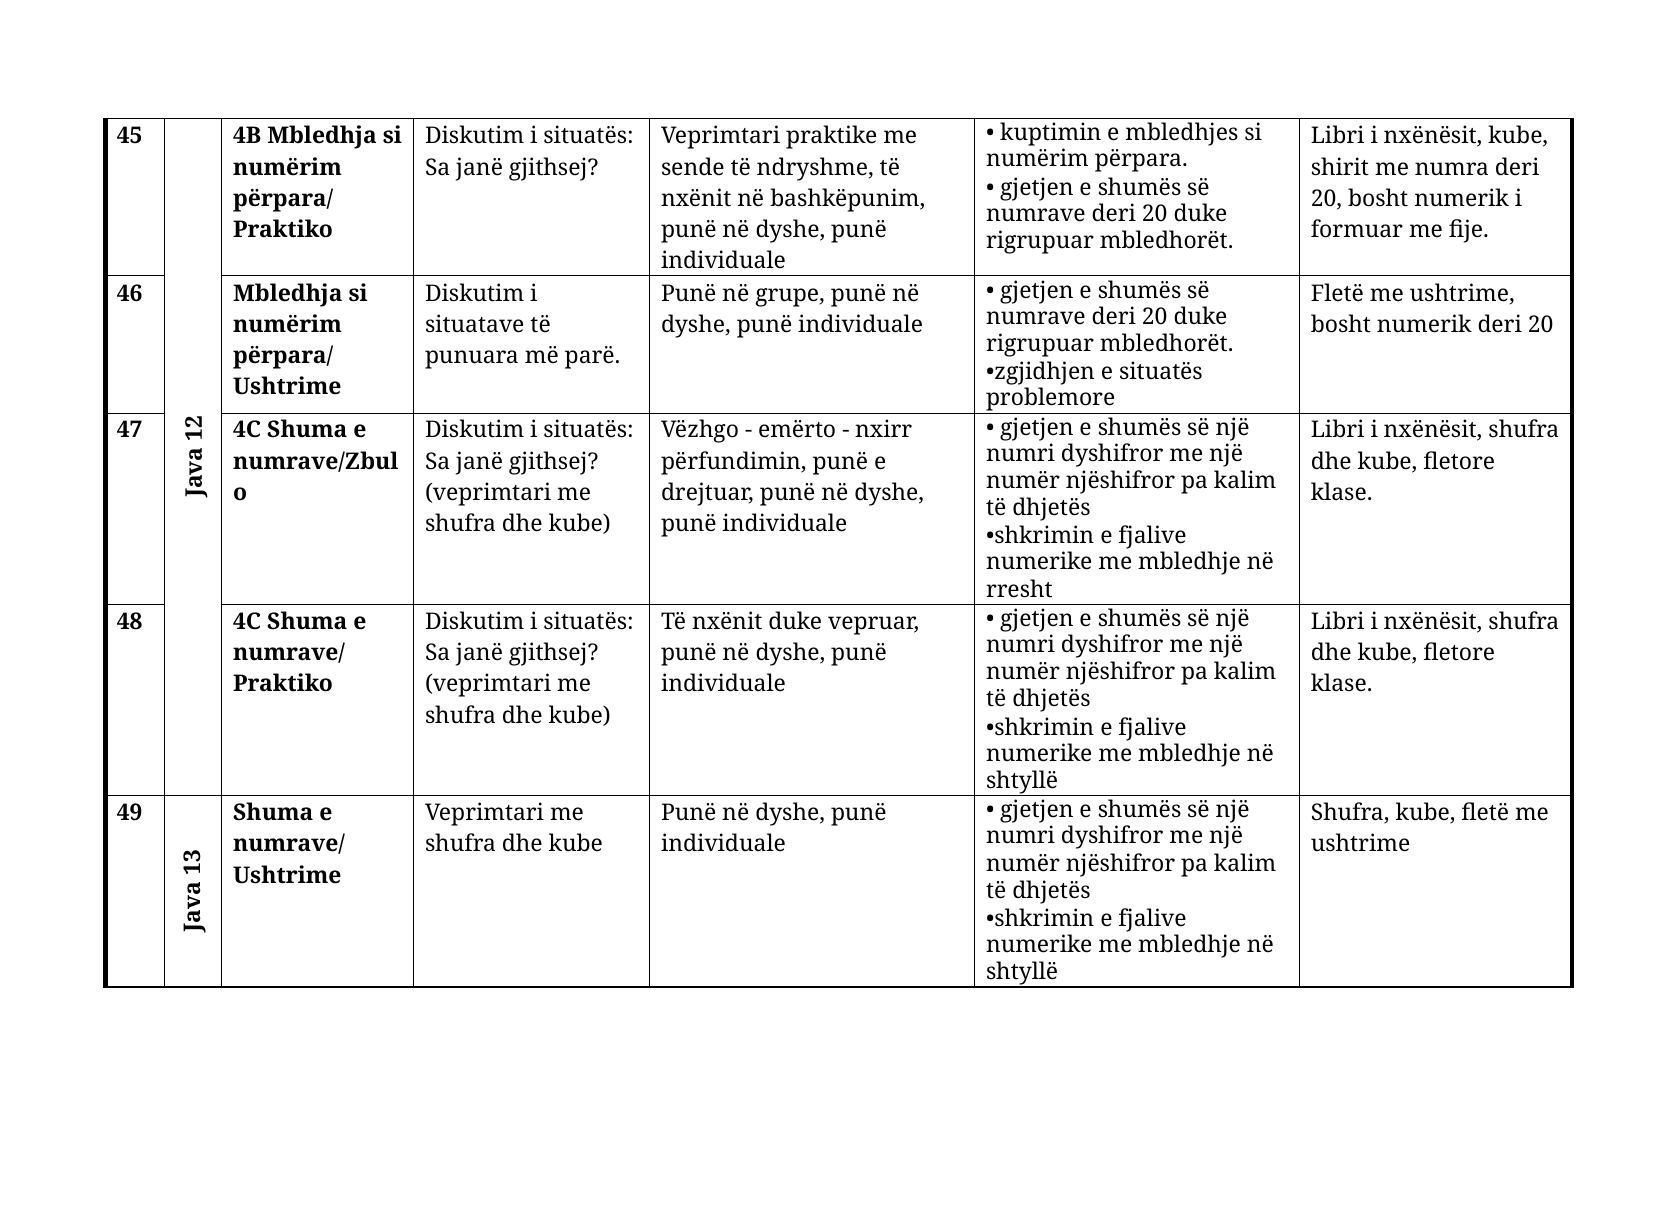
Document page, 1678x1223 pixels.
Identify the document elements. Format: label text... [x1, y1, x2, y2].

table_cell Veprimtari praktike me sende të ndryshme, të nxënit në bashkëpunim, punë në dyshe, punë individuale [650, 119, 974, 275]
table_cell Punë në grupe, punë në dyshe, punë individuale [650, 276, 974, 412]
table_cell 4B Mbledhja si numërim përpara/ Praktiko [222, 119, 413, 275]
table_cell Diskutim i situatës: Sa janë gjithsej? (veprimtari me shufra dhe kube) [414, 605, 649, 795]
table_cell 45 [108, 119, 164, 275]
table_cell 47 [108, 414, 164, 604]
table_cell 46 [108, 276, 164, 412]
table_cell • gjetjen e shumës së një numri dyshifror me një numër njëshifror pa kalim të dhjetës •shkrimin e fjalive numerike me mbledhje në shtyllë [975, 796, 1299, 986]
table_cell Shufra, kube, fletë me ushtrime [1300, 796, 1570, 986]
table_cell Diskutim i situatave të punuara më parë. [414, 276, 649, 412]
table_cell Veprimtari me shufra dhe kube [414, 796, 649, 986]
table_cell 4C Shuma e numrave/Zbulo [222, 414, 413, 604]
table_cell Diskutim i situatës: Sa janë gjithsej? (veprimtari me shufra dhe kube) [414, 414, 649, 604]
table_cell Shuma e numrave/ Ushtrime [222, 796, 413, 986]
table_cell 4C Shuma e numrave/ Praktiko [222, 605, 413, 795]
table_cell Vëzhgo - emërto - nxirr përfundimin, punë e drejtuar, punë në dyshe, punë individuale [650, 414, 974, 604]
table_cell Të nxënit duke vepruar, punë në dyshe, punë individuale [650, 605, 974, 795]
table_cell 49 [108, 796, 164, 986]
table_cell Fletë me ushtrime, bosht numerik deri 20 [1300, 276, 1570, 412]
table_cell • gjetjen e shumës së një numri dyshifror me një numër njëshifror pa kalim të dhjetës •shkrimin e fjalive numerike me mbledhje në rresht [975, 414, 1299, 604]
table_cell 48 [108, 605, 164, 795]
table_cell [1300, 119, 1570, 275]
table_cell Mbledhja si numërim përpara/ Ushtrime [222, 276, 413, 412]
table_cell Punë në dyshe, punë individuale [650, 796, 974, 986]
table_cell Java 13 [165, 796, 221, 986]
table_cell • kuptimin e mbledhjes si numërim përpara. • gjetjen e shumës së numrave deri 20 duke rigrupuar mbledhorët. [975, 119, 1299, 275]
table_cell Libri i nxënësit, shufra dhe kube, fletore klase. [1300, 605, 1570, 795]
table_cell • gjetjen e shumës së numrave deri 20 duke rigrupuar mbledhorët. •zgjidhjen e situatës problemore [975, 276, 1299, 412]
table_cell • gjetjen e shumës së një numri dyshifror me një numër njëshifror pa kalim të dhjetës •shkrimin e fjalive numerike me mbledhje në shtyllë [975, 605, 1299, 795]
table_cell Libri i nxënësit, shufra dhe kube, fletore klase. [1300, 414, 1570, 604]
table_cell Diskutim i situatës: Sa janë gjithsej? [414, 119, 649, 275]
table_cell Java 12 [165, 119, 221, 795]
